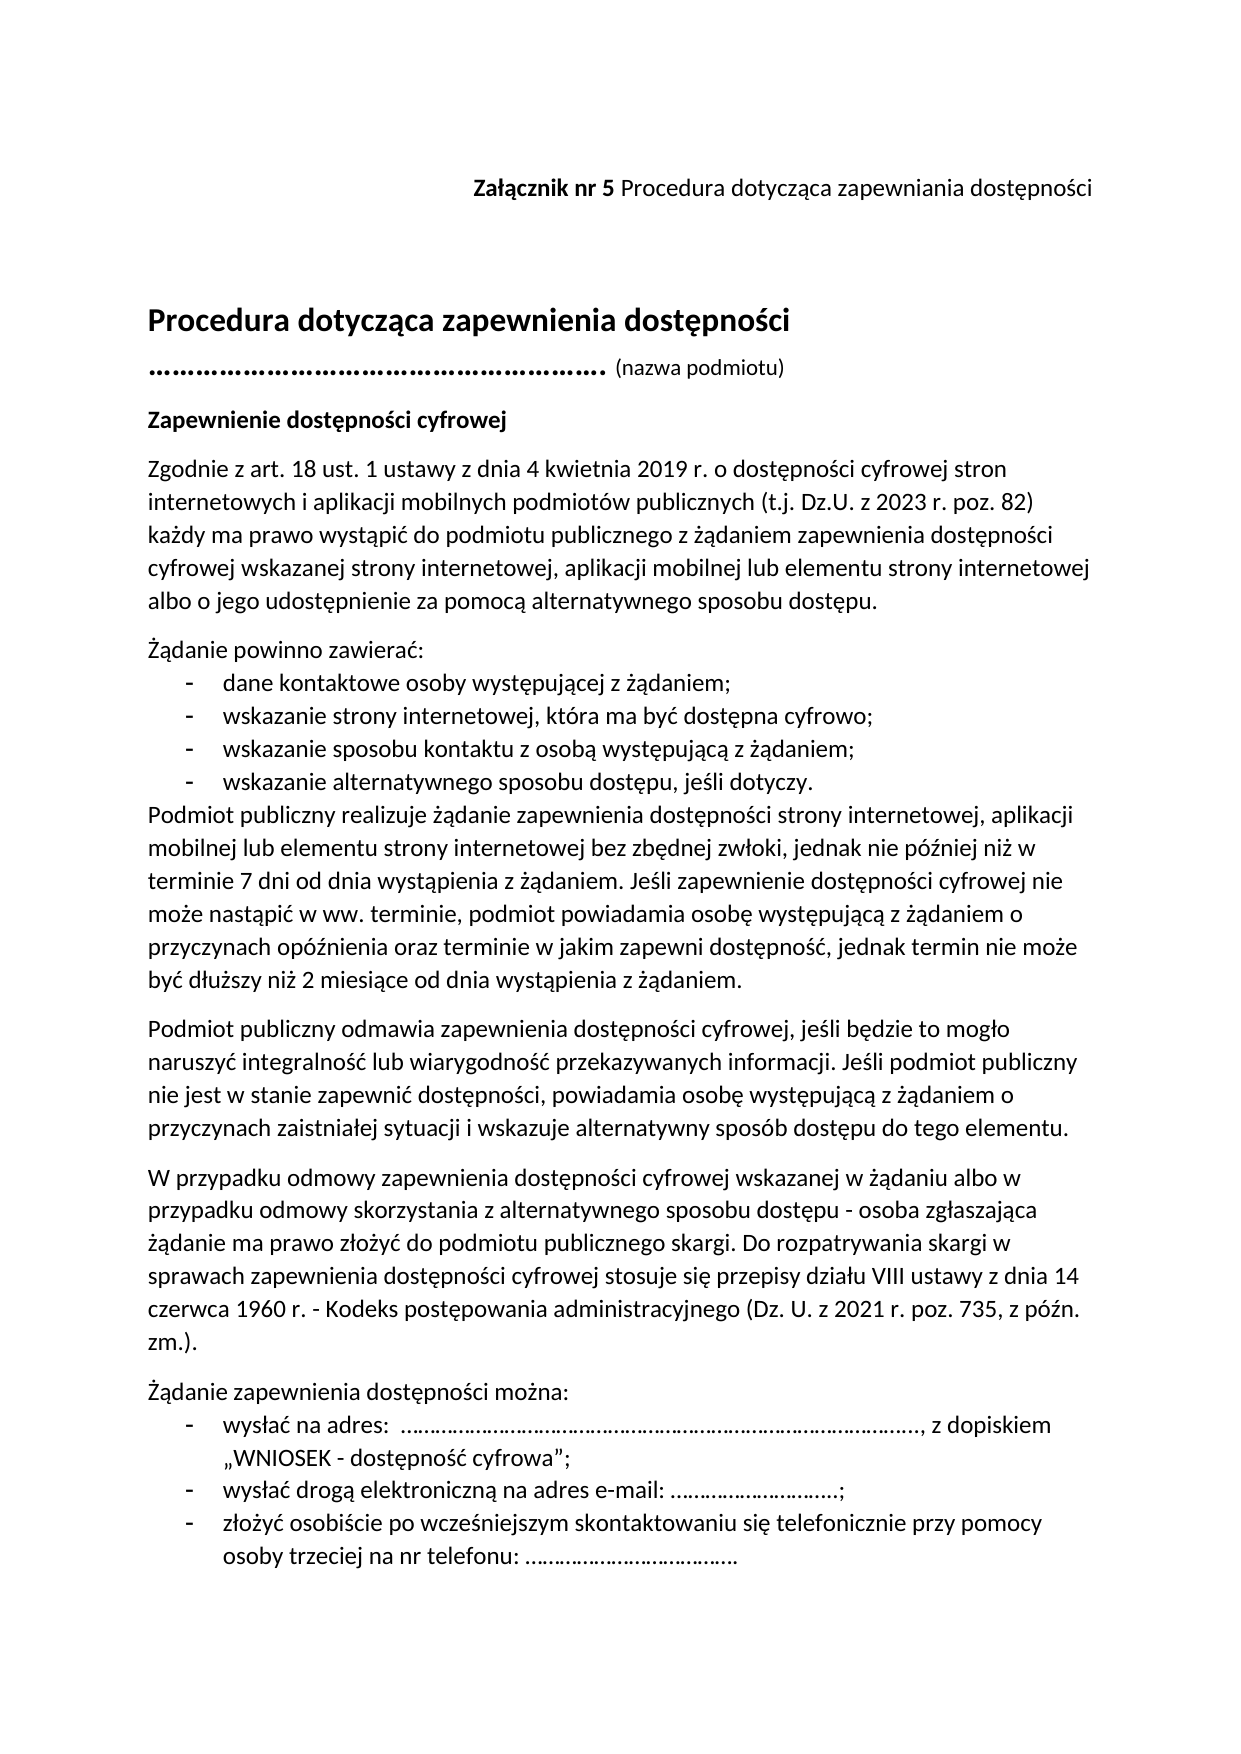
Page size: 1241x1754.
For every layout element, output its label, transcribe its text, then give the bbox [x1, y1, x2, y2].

list złożyć osobiście po wcześniejszym skontaktowaniu się telefonicznie przy pomocy osoby trzeciej na nr telefonu: ………………………………. [185, 1508, 1093, 1571]
text Załącznik nr 5 Procedura dotycząca zapewniania dostępności [148, 173, 1093, 203]
text Procedura dotycząca zapewnienia dostępności …………………………………………………. (nazwa podmiotu) [148, 299, 1093, 384]
text Żądanie zapewnienia dostępności można: [148, 1376, 1093, 1406]
text Podmiot publiczny realizuje żądanie zapewnienia dostępności strony internetowej, aplikacji mobilnej lub elementu strony internetowej bez zbędnej zwłoki, jednak nie później niż w terminie 7 dni od dnia wystąpienia z żądaniem. Jeśli zapewnienie dostępności cyfrowej nie może nastąpić w ww. terminie, podmiot powiadamia osobę występującą z żądaniem o przyczynach opóźnienia oraz terminie w jakim zapewni dostępność, jednak termin nie może być dłuższy niż 2 miesiące od dnia wystąpienia z żądaniem. [148, 799, 1093, 994]
text Zapewnienie dostępności cyfrowej [148, 404, 1093, 434]
text Żądanie powinno zawierać: [148, 635, 1093, 665]
text Podmiot publiczny odmawia zapewnienia dostępności cyfrowej, jeśli będzie to mogło naruszyć integralność lub wiarygodność przekazywanych informacji. Jeśli podmiot publiczny nie jest w stanie zapewnić dostępności, powiadamia osobę występującą z żądaniem o przyczynach zaistniałej sytuacji i wskazuje alternatywny sposób dostępu do tego elementu. [148, 1013, 1093, 1143]
list wskazanie sposobu kontaktu z osobą występującą z żądaniem; [185, 733, 1093, 764]
text W przypadku odmowy zapewnienia dostępności cyfrowej wskazanej w żądaniu albo w przypadku odmowy skorzystania z alternatywnego sposobu dostępu - osoba zgłaszająca żądanie ma prawo złożyć do podmiotu publicznego skargi. Do rozpatrywania skargi w sprawach zapewnienia dostępności cyfrowej stosuje się przepisy działu VIII ustawy z dnia 14 czerwca 1960 r. - Kodeks postępowania administracyjnego (Dz. U. z 2021 r. poz. 735, z późn. zm.). [148, 1162, 1093, 1357]
list dane kontaktowe osoby występującej z żądaniem; [185, 668, 1093, 698]
list wysłać na adres: ……………………………………………………………………………..., z dopiskiem „WNIOSEK - dostępność cyfrowa”; [185, 1409, 1093, 1472]
list wysłać drogą elektroniczną na adres e-mail: ………………………..; [185, 1475, 1093, 1505]
text Zgodnie z art. 18 ust. 1 ustawy z dnia 4 kwietnia 2019 r. o dostępności cyfrowej stron internetowych i aplikacji mobilnych podmiotów publicznych (t.j. Dz.U. z 2023 r. poz. 82) każdy ma prawo wystąpić do podmiotu publicznego z żądaniem zapewnienia dostępności cyfrowej wskazanej strony internetowej, aplikacji mobilnej lub elementu strony internetowej albo o jego udostępnienie za pomocą alternatywnego sposobu dostępu. [148, 453, 1093, 616]
list wskazanie strony internetowej, która ma być dostępna cyfrowo; [185, 701, 1093, 731]
list wskazanie alternatywnego sposobu dostępu, jeśli dotyczy. [185, 766, 1093, 797]
